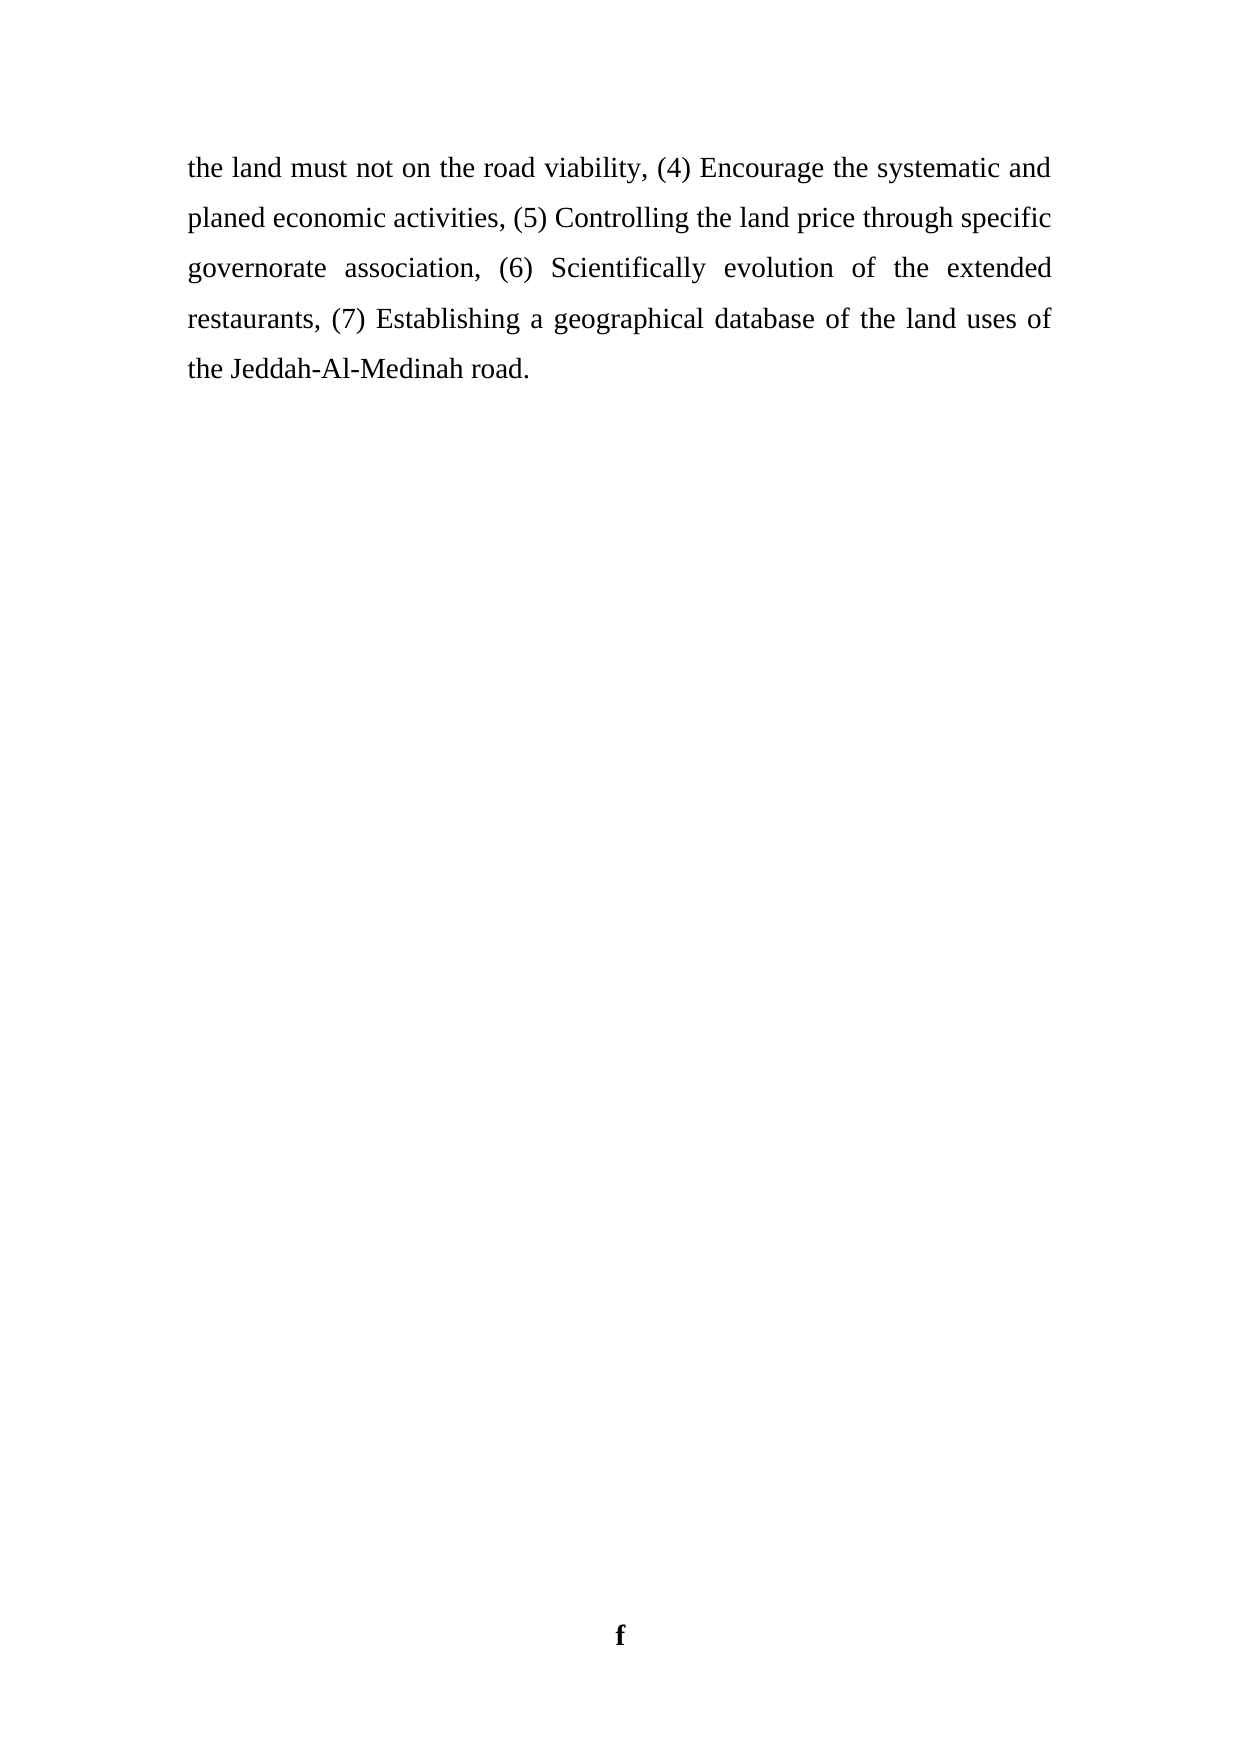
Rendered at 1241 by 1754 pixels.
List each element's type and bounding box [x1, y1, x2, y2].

text [187, 150, 1053, 385]
